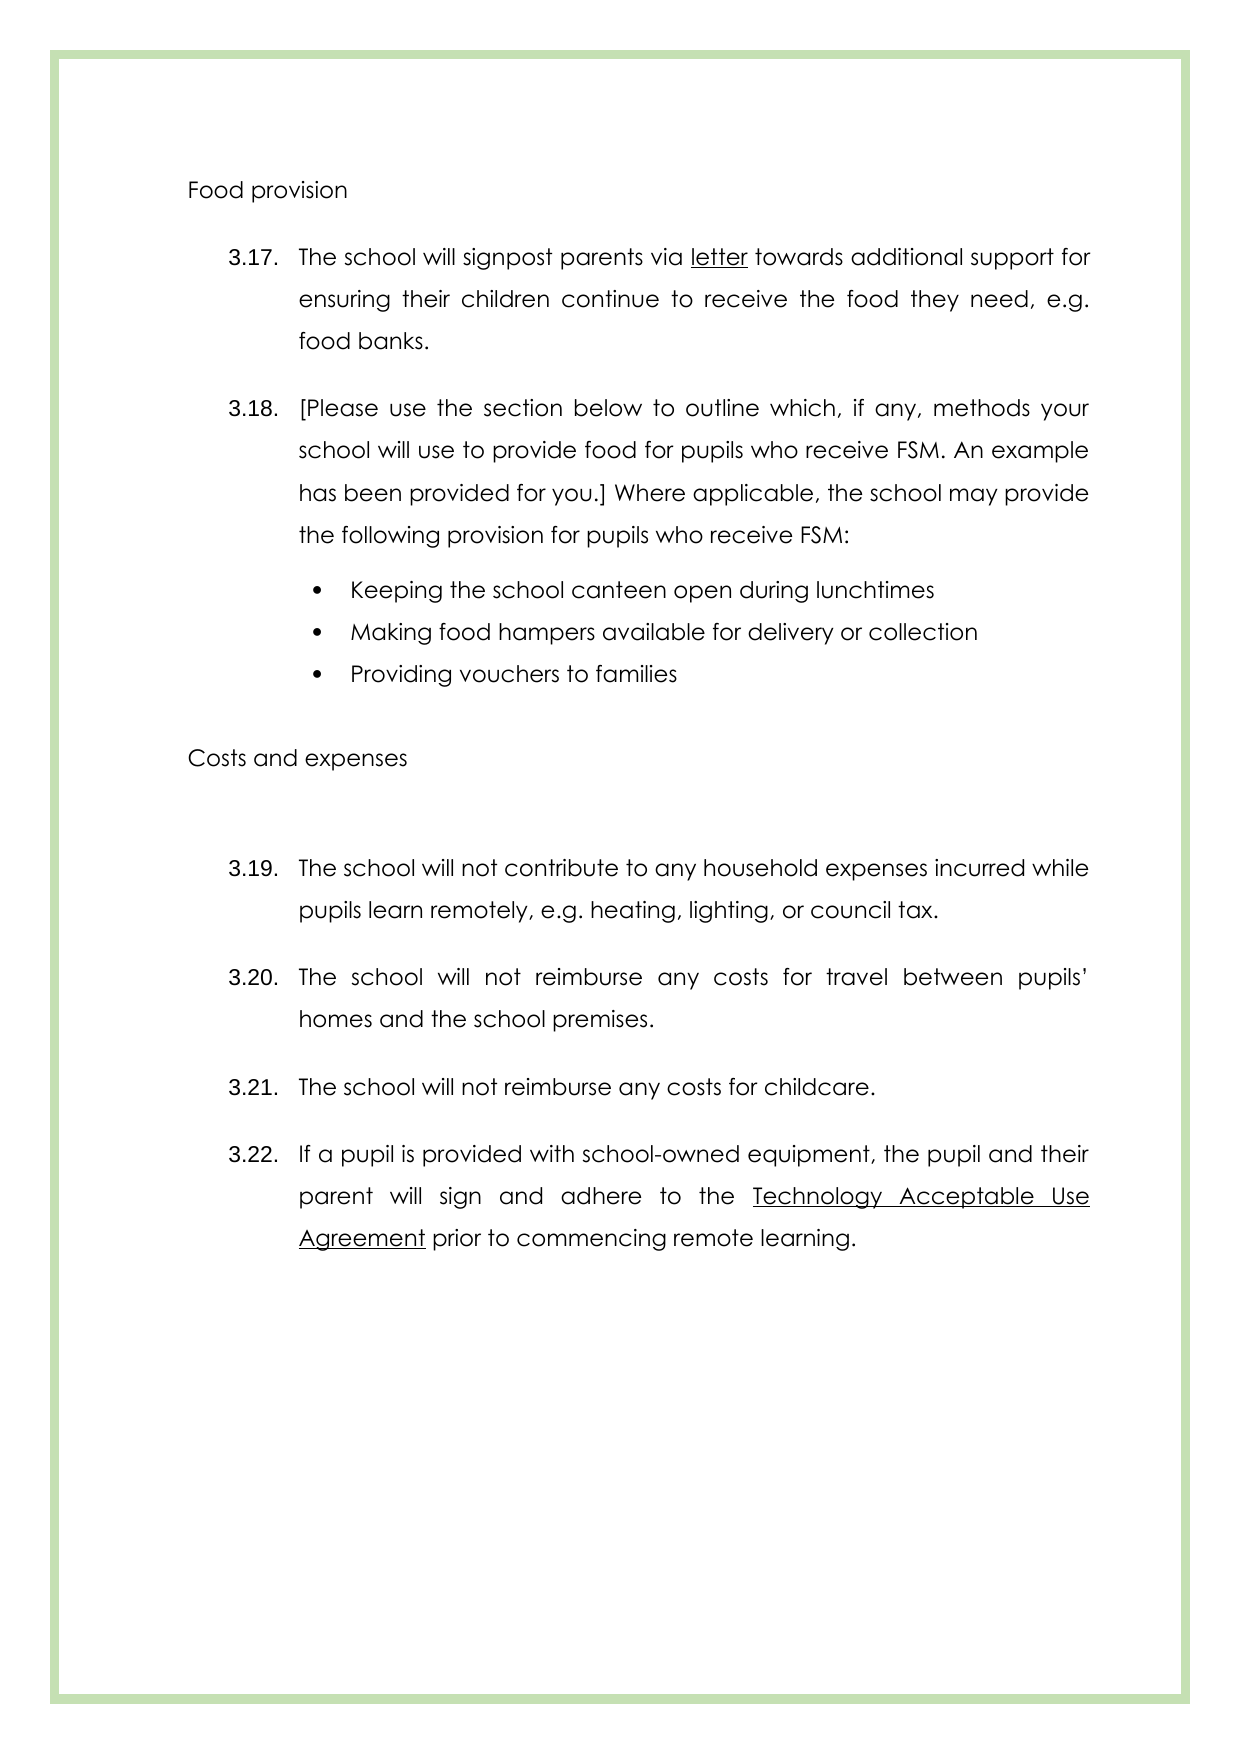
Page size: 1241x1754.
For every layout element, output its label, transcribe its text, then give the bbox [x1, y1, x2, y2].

list Food provision [150, 175, 1090, 203]
text The school will not reimburse any costs for childcare. [253, 1072, 1090, 1100]
text The school will signpost parents via letter towards additional support for ensuring their children continue to receive the food they need, e.g. food banks. [253, 242, 1090, 355]
text If a pupil is provided with school-owned equipment, the pupil and their parent will sign and adhere to the Technology Acceptable Use Agreement prior to commencing remote learning. [253, 1139, 1090, 1252]
text The school will not reimburse any costs for travel between pupils’ homes and the school premises. [253, 962, 1090, 1033]
list Costs and expenses [150, 744, 1090, 772]
text Keeping the school canteen open during lunchtimes [313, 575, 1090, 603]
text Providing vouchers to families [313, 659, 1090, 687]
text The school will not contribute to any household expenses incurred while pupils learn remotely, e.g. heating, lighting, or council tax. [253, 853, 1090, 923]
text Making food hampers available for delivery or collection [313, 617, 1090, 645]
text [Please use the section below to outline which, if any, methods your school will use to provide food for pupils who receive FSM. An example has been provided for you.] Where applicable, the school may provide the following provision for pupils who receive FSM: [253, 394, 1090, 548]
